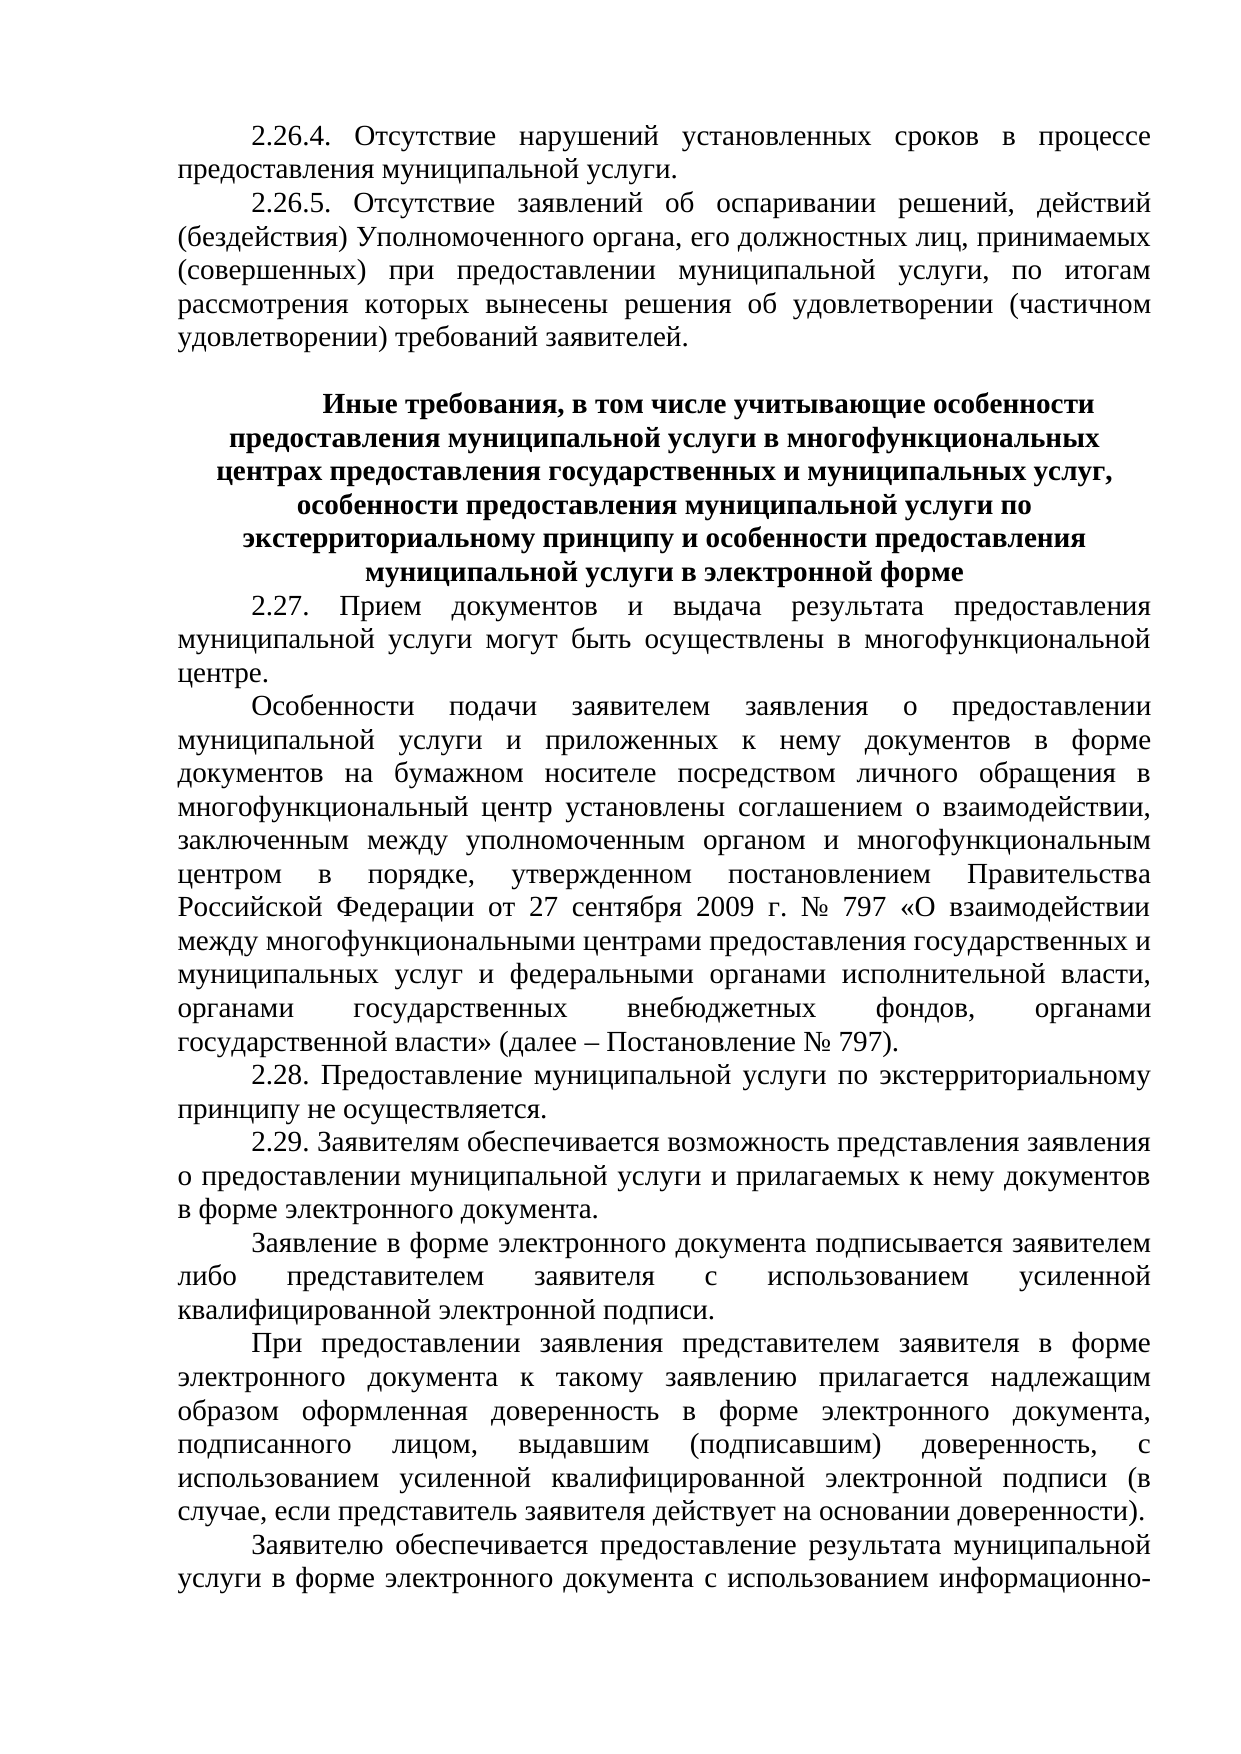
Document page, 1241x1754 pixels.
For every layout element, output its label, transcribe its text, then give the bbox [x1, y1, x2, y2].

text 2.26.5. Отсутствие заявлений об оспаривании решений, действий (бездействия) Уполномоченного органа, его должностных лиц, принимаемых (совершенных) при предоставлении муниципальной услуги, по итогам рассмотрения которых вынесены решения об удовлетворении (частичном удовлетворении) требований заявителей. [177, 185, 1152, 353]
text Заявление в форме электронного документа подписывается заявителем либо представителем заявителя с использованием усиленной квалифицированной электронной подписи. [177, 1225, 1152, 1326]
text Иные требования, в том числе учитывающие особенности предоставления муниципальной услуги в многофункциональных центрах предоставления государственных и муниципальных услуг, особенности предоставления муниципальной услуги по экстерриториальному принципу и особенности предоставления муниципальной услуги в электронной форме [177, 386, 1152, 588]
text 2.26.4. Отсутствие нарушений установленных сроков в процессе предоставления муниципальной услуги. [177, 118, 1152, 185]
text 2.28. Предоставление муниципальной услуги по экстерриториальному принципу не осуществляется. [177, 1057, 1152, 1124]
text 2.29. Заявителям обеспечивается возможность представления заявления о предоставлении муниципальной услуги и прилагаемых к нему документов в форме электронного документа. [177, 1124, 1152, 1225]
text При предоставлении заявления представителем заявителя в форме электронного документа к такому заявлению прилагается надлежащим образом оформленная доверенность в форме электронного документа, подписанного лицом, выдавшим (подписавшим) доверенность, с использованием усиленной квалифицированной электронной подписи (в случае, если представитель заявителя действует на основании доверенности). [177, 1326, 1152, 1527]
text 2.27. Прием документов и выдача результата предоставления муниципальной услуги могут быть осуществлены в многофункциональной центре. [177, 588, 1152, 688]
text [177, 1527, 1152, 1594]
text Особенности подачи заявителем заявления о предоставлении муниципальной услуги и приложенных к нему документов в форме документов на бумажном носителе посредством личного обращения в многофункциональный центр установлены соглашением о взаимодействии, заключенным между уполномоченным органом и многофункциональным центром в порядке, утвержденном постановлением Правительства Российской Федерации от 27 сентября 2009 г. № 797 «О взаимодействии между многофункциональными центрами предоставления государственных и муниципальных услуг и федеральными органами исполнительной власти, органами государственных внебюджетных фондов, органами государственной власти» (далее – Постановление № 797). [177, 688, 1152, 1057]
